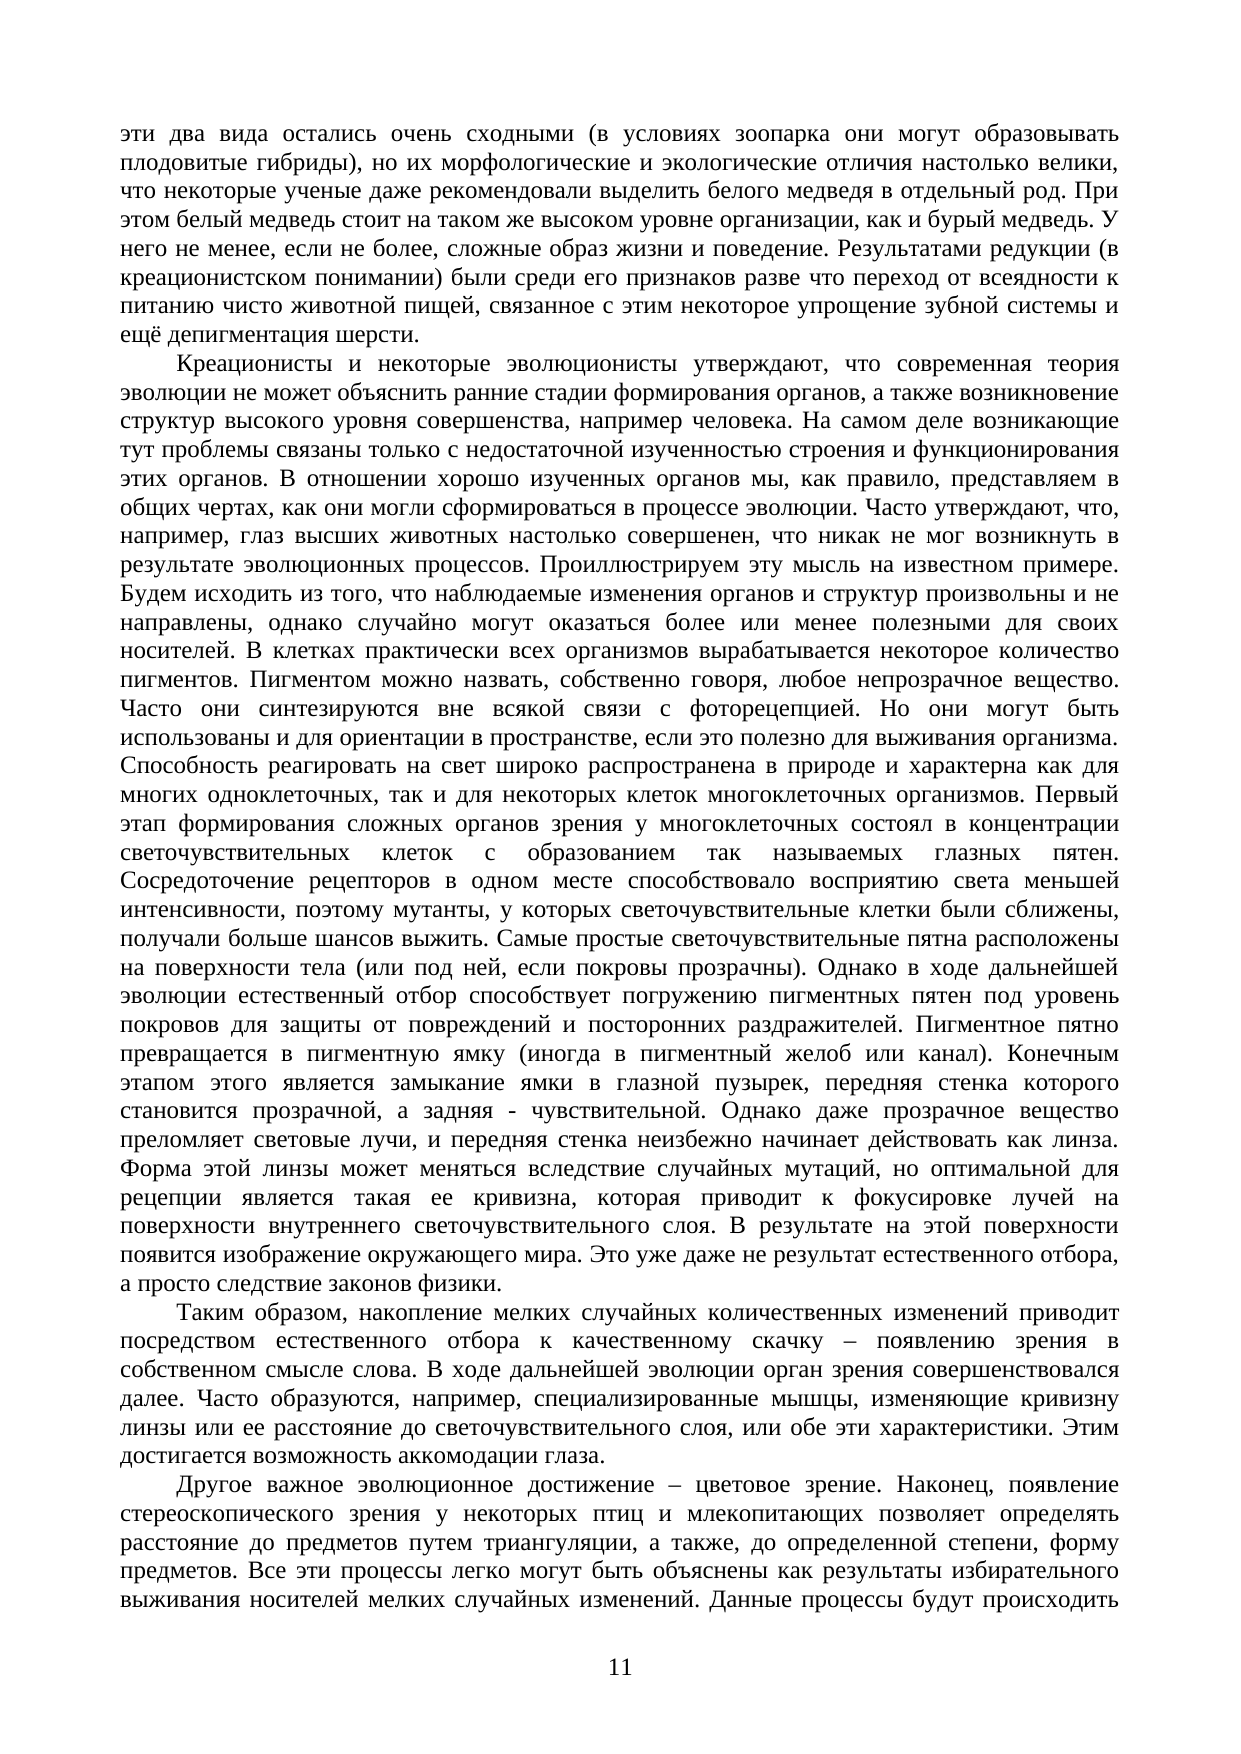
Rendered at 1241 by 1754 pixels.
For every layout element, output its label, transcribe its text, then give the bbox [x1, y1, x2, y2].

text Креационисты и некоторые эволюционисты утверждают, что современная теория эволюции не может объяснить ранние стадии формирования органов, а также возникновение структур высокого уровня совершенства, например человека. На самом деле возникающие тут проблемы связаны только с недостаточной изученностью строения и функционирования этих органов. В отношении хорошо изученных органов мы, как правило, представляем в общих чертах, как они могли сформироваться в процессе эволюции. Часто утверждают, что, например, глаз высших животных настолько совершенен, что никак не мог возникнуть в результате эволюционных процессов. Проиллюстрируем эту мысль на известном примере. Будем исходить из того, что наблюдаемые изменения органов и структур произвольны и не направлены, однако случайно могут оказаться более или менее полезными для своих носителей. В клетках практически всех организмов вырабатывается некоторое количество пигментов. Пигментом можно назвать, собственно говоря, любое непрозрачное вещество. Часто они синтезируются вне всякой связи с фоторецепцией. Но они могут быть использованы и для ориентации в пространстве, если это полезно для выживания организма. Способность реагировать на свет широко распространена в природе и характерна как для многих одноклеточных, так и для некоторых клеток многоклеточных организмов. Первый этап формирования сложных органов зрения у многоклеточных состоял в концентрации светочувствительных клеток с образованием так называемых глазных пятен. Сосредоточение рецепторов в одном месте способствовало восприятию света меньшей интенсивности, поэтому мутанты, у которых светочувствительные клетки были сближены, получали больше шансов выжить. Самые простые светочувствительные пятна расположены на поверхности тела (или под ней, если покровы прозрачны). Однако в ходе дальнейшей эволюции естественный отбор способствует погружению пигментных пятен под уровень покровов для защиты от повреждений и посторонних раздражителей. Пигментное пятно превращается в пигментную ямку (иногда в пигментный желоб или канал). Конечным этапом этого является замыкание ямки в глазной пузырек, передняя стенка которого становится прозрачной, а задняя - чувствительной. Однако даже прозрачное вещество преломляет световые лучи, и передняя стенка неизбежно начинает действовать как линза. Форма этой линзы может меняться вследствие случайных мутаций, но оптимальной для рецепции является такая ее кривизна, которая приводит к фокусировке лучей на поверхности внутреннего светочувствительного слоя. В результате на этой поверхности появится изображение окружающего мира. Это уже даже не результат естественного отбора, а просто следствие законов физики. [120, 348, 1120, 1297]
text Таким образом, накопление мелких случайных количественных изменений приводит посредством естественного отбора к качественному скачку – появлению зрения в собственном смысле слова. В ходе дальнейшей эволюции орган зрения совершенствовался далее. Часто образуются, например, специализированные мышцы, изменяющие кривизну линзы или ее расстояние до светочувствительного слоя, или обе эти характеристики. Этим достигается возможность аккомодации глаза. [120, 1297, 1120, 1469]
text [120, 118, 1120, 348]
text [120, 1469, 1120, 1613]
